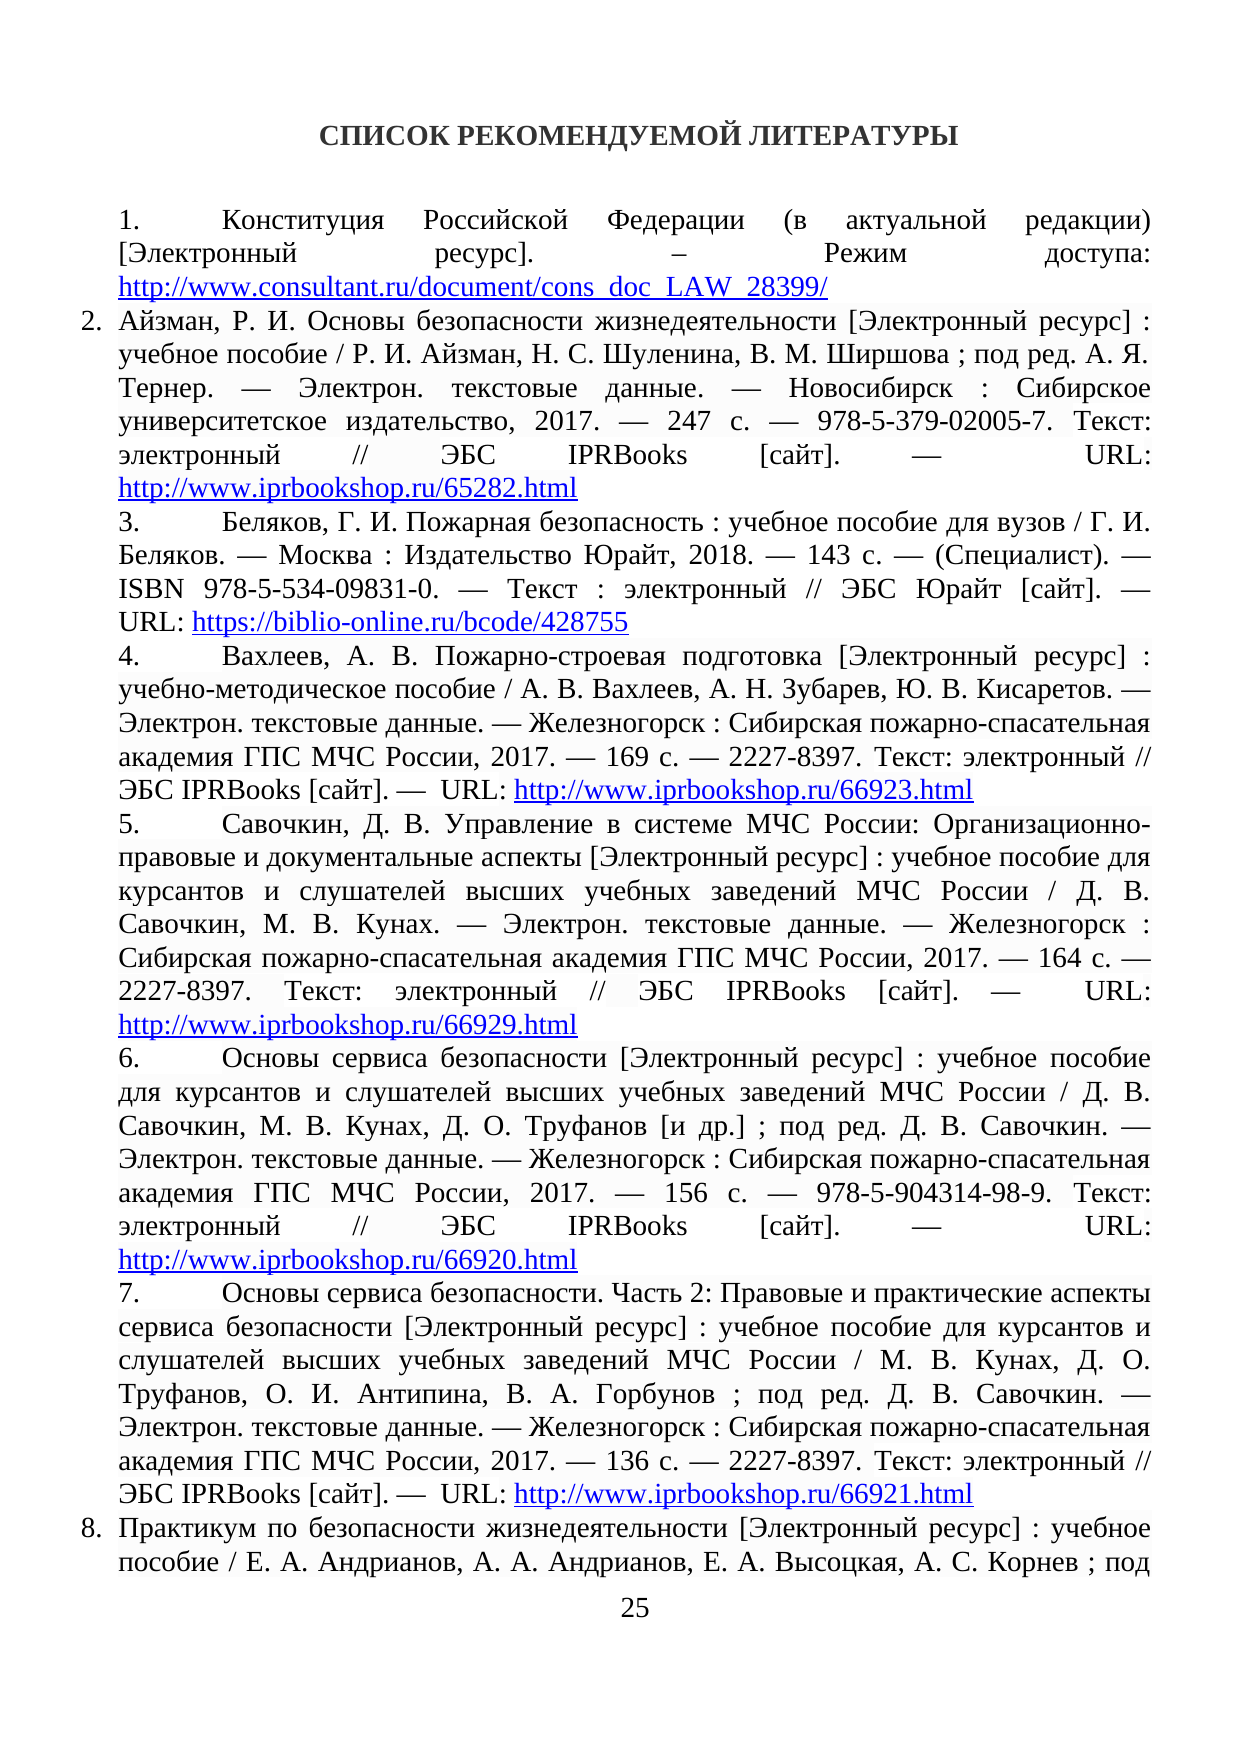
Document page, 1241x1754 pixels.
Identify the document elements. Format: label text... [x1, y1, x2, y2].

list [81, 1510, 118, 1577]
list Айзман, Р. И. Основы безопасности жизнедеятельности [Электронный ресурс] : учебное пособие / Р. И. Айзман, Н. С. Шуленина, В. М. Ширшова ; под ред. А. Я. Тернер. — Электрон. текстовые данные. — Новосибирск : Сибирское университетское издательство, 2017. — 247 c. — 978-5-379-02005-7. Текст: электронный // ЭБС IPRBooks [сайт]. — URL: http://www.iprbookshop.ru/65282.html [440, 403, 1152, 504]
list Беляков, Г. И. Пожарная безопасность : учебное пособие для вузов / Г. И. Беляков. — Москва : Издательство Юрайт, 2018. — 143 с. — (Специалист). — ISBN 978-5-534-09831-0. — Текст : электронный // ЭБС Юрайт [сайт]. — URL: https://biblio-online.ru/bcode/428755 [118, 504, 1152, 538]
list Конституция Российской Федерации (в актуальной редакции) [Электронный ресурс]. – Режим доступа: http://www.consultant.ru/document/cons_doc_LAW_28399/ [118, 202, 1152, 303]
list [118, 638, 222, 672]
list Беляков, Г. И. Пожарная безопасность : учебное пособие для вузов / Г. И. Беляков. — Москва : Издательство Юрайт, 2018. — 143 с. — (Специалист). — ISBN 978-5-534-09831-0. — Текст : электронный // ЭБС Юрайт [сайт]. — URL: https://biblio-online.ru/bcode/428755 [118, 604, 1152, 638]
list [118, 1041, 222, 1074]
list Савочкин, Д. В. Управление в системе МЧС России: Организационно-правовые и документальные аспекты [Электронный ресурс] : учебное пособие для курсантов и слушателей высших учебных заведений МЧС России / Д. В. Савочкин, М. В. Кунах. — Электрон. текстовые данные. — Железногорск : Сибирская пожарно-спасательная академия ГПС МЧС России, 2017. — 164 c. — 2227-8397. Текст: электронный // ЭБС IPRBooks [сайт]. — URL: http://www.iprbookshop.ru/66929.html [118, 973, 1152, 1041]
list Айзман, Р. И. Основы безопасности жизнедеятельности [Электронный ресурс] : учебное пособие / Р. И. Айзман, Н. С. Шуленина, В. М. Ширшова ; под ред. А. Я. Тернер. — Электрон. текстовые данные. — Новосибирск : Сибирское университетское издательство, 2017. — 247 c. — 978-5-379-02005-7. Текст: электронный // ЭБС IPRBooks [сайт]. — URL: http://www.iprbookshop.ru/65282.html [81, 303, 369, 504]
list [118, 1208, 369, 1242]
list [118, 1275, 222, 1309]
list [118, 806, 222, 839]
list Основы сервиса безопасности [Электронный ресурс] : учебное пособие для курсантов и слушателей высших учебных заведений МЧС России / Д. В. Савочкин, М. В. Кунах, Д. О. Труфанов [и др.] ; под ред. Д. В. Савочкин. — Электрон. текстовые данные. — Железногорск : Сибирская пожарно-спасательная академия ГПС МЧС России, 2017. — 156 c. — 978-5-904314-98-9. Текст: электронный // ЭБС IPRBooks [сайт]. — URL: http://www.iprbookshop.ru/66920.html [440, 1175, 1152, 1275]
text Список рекомендуемой литературы [118, 118, 1152, 152]
